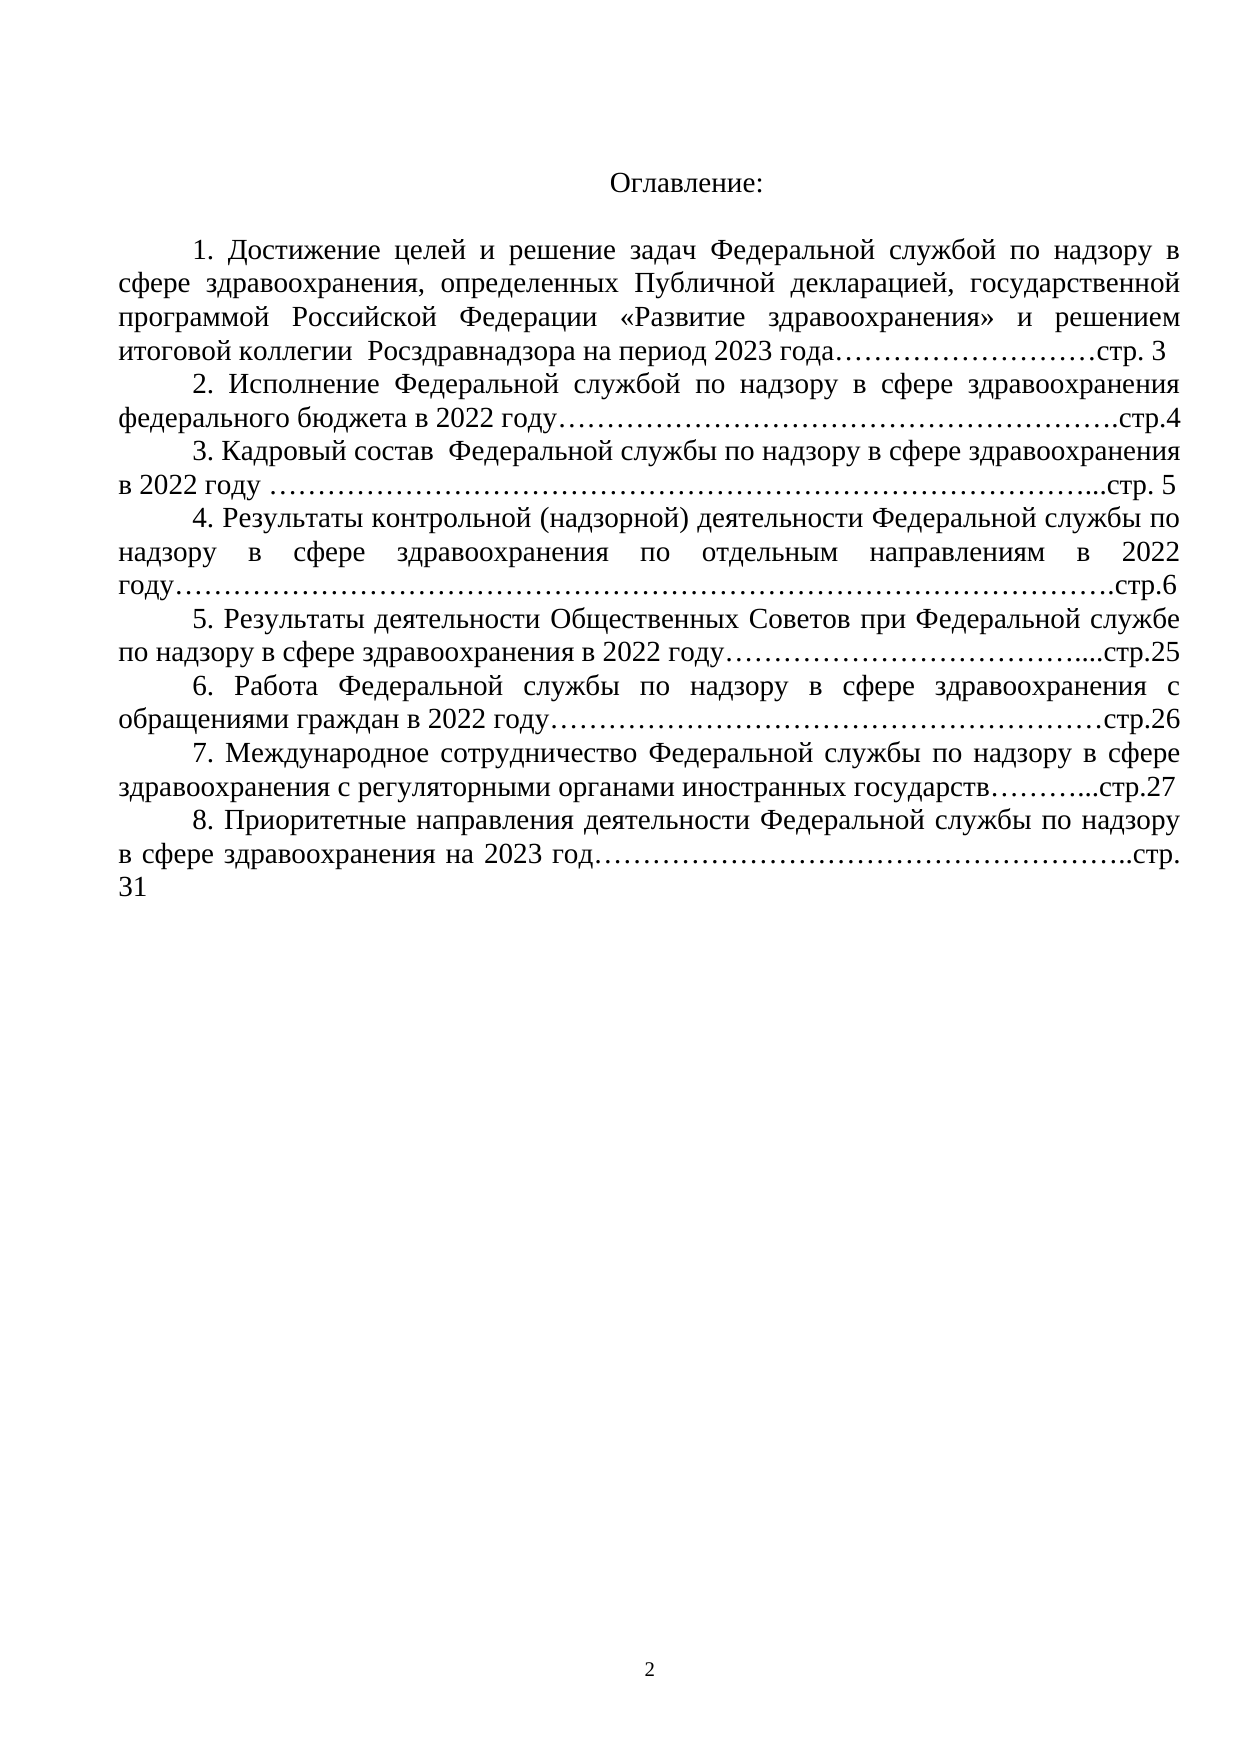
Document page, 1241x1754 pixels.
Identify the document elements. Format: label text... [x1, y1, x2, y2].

text Оглавление: [118, 165, 1181, 198]
text 2. Исполнение Федеральной службой по надзору в сфере здравоохранения федерального бюджета в 2022 году………………………………………………….стр.4 [118, 366, 1181, 433]
text 7. Международное сотрудничество Федеральной службы по надзору в сфере здравоохранения с регуляторными органами иностранных государств………...стр.27 [118, 735, 1181, 802]
text 8. Приоритетные направления деятельности Федеральной службы по надзору в сфере здравоохранения на 2023 год………………………………………………..стр. 31 [118, 802, 1181, 903]
text 6. Работа Федеральной службы по надзору в сфере здравоохранения с обращениями граждан в 2022 году…………………………………………………стр.26 [118, 668, 1181, 735]
text 5. Результаты деятельности Общественных Советов при Федеральной службе по надзору в сфере здравоохранения в 2022 году………………………………....стр.25 [118, 601, 1181, 668]
text 3. Кадровый состав Федеральной службы по надзору в сфере здравоохранения в 2022 году …………………………………………………………………………...стр. 5 [118, 433, 1181, 500]
text 4. Результаты контрольной (надзорной) деятельности Федеральной службы по надзору в сфере здравоохранения по отдельным направлениям в 2022 году…………………………………………………………………………………….стр.6 [118, 500, 1181, 601]
text 1. Достижение целей и решение задач Федеральной службой по надзору в сфере здравоохранения, определенных Публичной декларацией, государственной программой Российской Федерации «Развитие здравоохранения» и решением итоговой коллегии Росздравнадзора на период 2023 года………………………стр. 3 [118, 232, 1181, 366]
